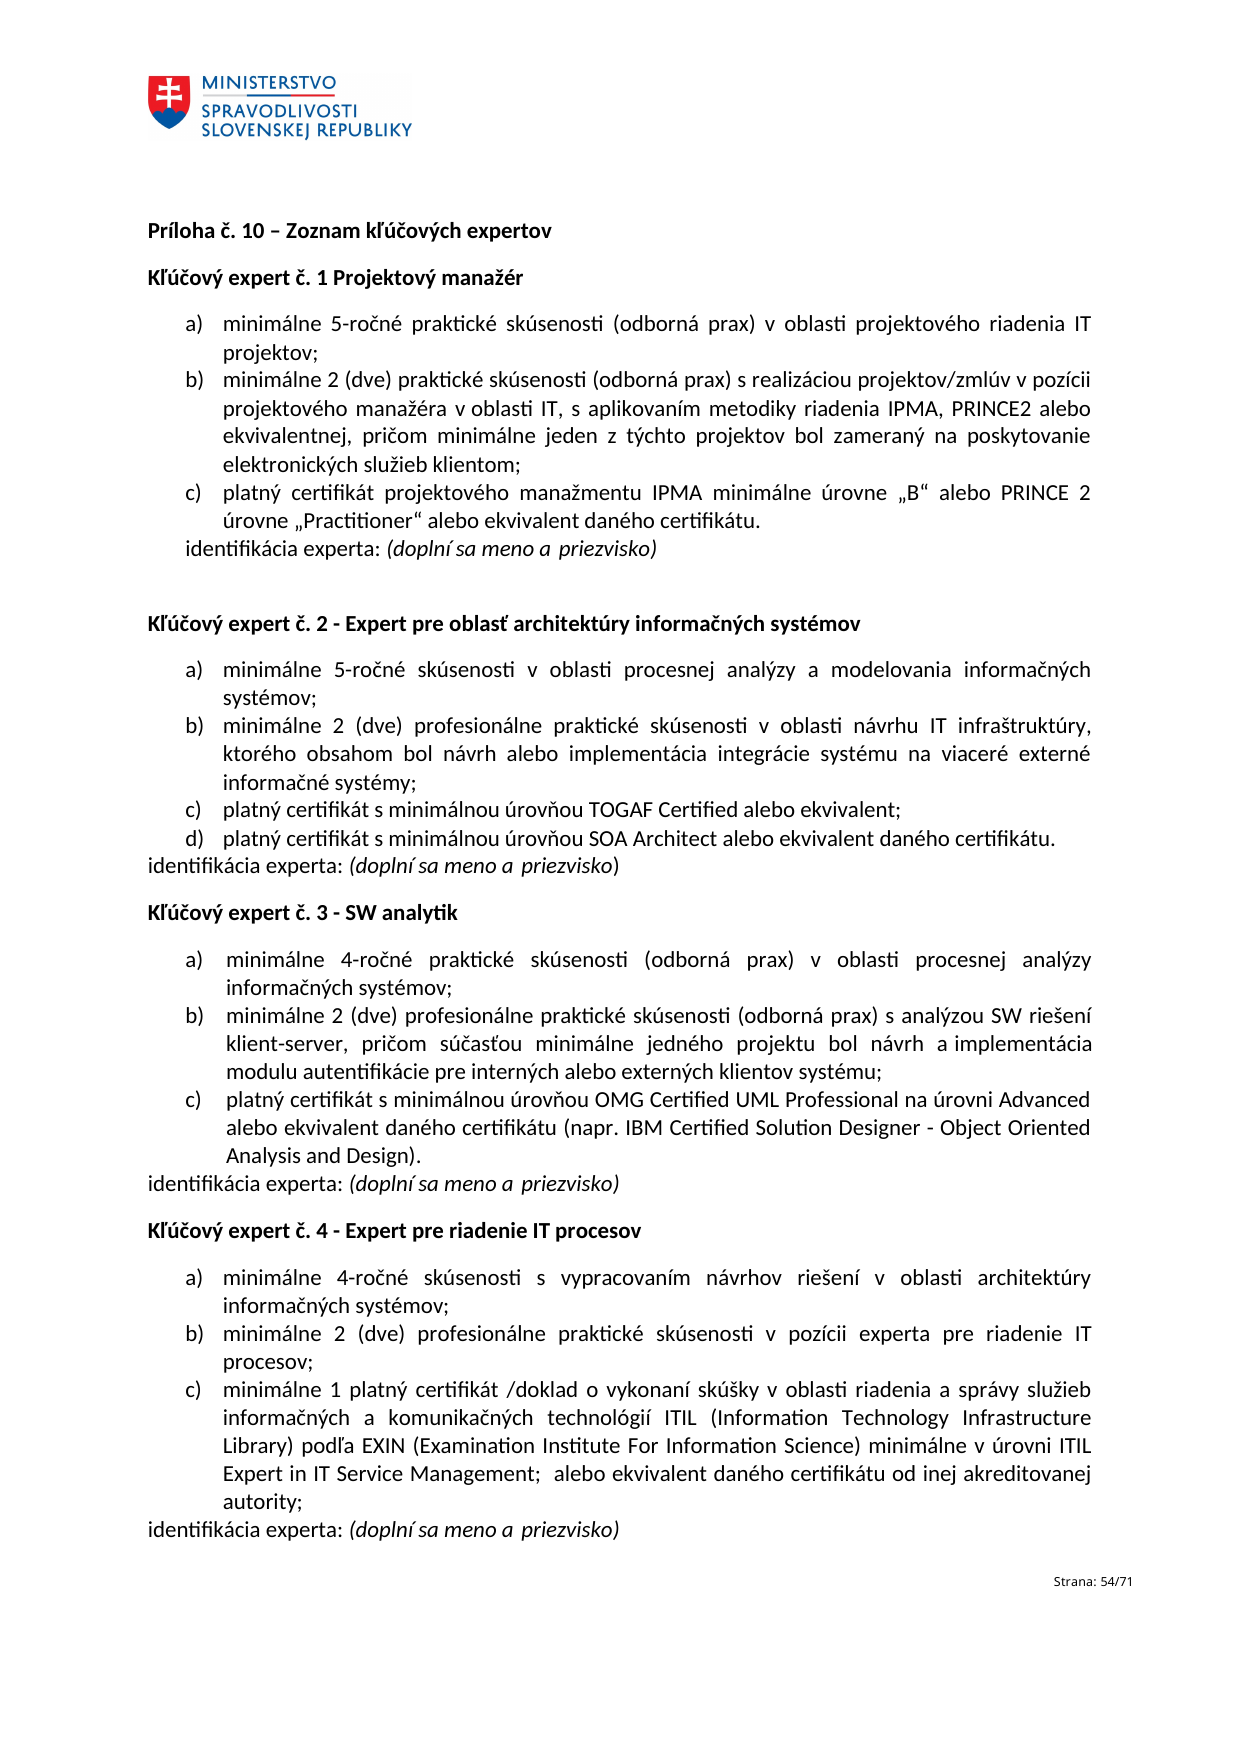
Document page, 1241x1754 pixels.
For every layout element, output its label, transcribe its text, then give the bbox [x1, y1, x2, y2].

list platný certifikát s minimálnou úrovňou SOA Architect alebo ekvivalent daného certifikátu. [185, 824, 1093, 852]
list platný certifikát s minimálnou úrovňou OMG Certified UML Professional na úrovni Advanced alebo ekvivalent daného certifikátu (napr. IBM Certified Solution Designer - Object Oriented Analysis and Design). [185, 1086, 1093, 1169]
picture [147, 73, 413, 141]
list minimálne 4-ročné skúsenosti s vypracovaním návrhov riešení v oblasti architektúry informačných systémov; [185, 1263, 1093, 1319]
list minimálne 5-ročné skúsenosti v oblasti procesnej analýzy a modelovania informačných systémov; [185, 656, 1093, 712]
text identifikácia experta: (doplní sa meno a priezvisko) [148, 1516, 1093, 1543]
list platný certifikát projektového manažmentu IPMA minimálne úrovne „B“ alebo PRINCE 2 úrovne „Practitioner“ alebo ekvivalent daného certifikátu. [185, 478, 1093, 534]
list minimálne 5-ročné praktické skúsenosti (odborná prax) v oblasti projektového riadenia IT projektov; [185, 309, 1093, 366]
text Kľúčový expert č. 4 - Expert pre riadenie IT procesov [148, 1216, 1093, 1244]
text identifikácia experta: (doplní sa meno a priezvisko) [148, 1169, 1093, 1198]
list minimálne 2 (dve) praktické skúsenosti (odborná prax) s realizáciou projektov/zmlúv v pozícii projektového manažéra v oblasti IT, s aplikovaním metodiky riadenia IPMA, PRINCE2 alebo ekvivalentnej, pričom minimálne jeden z týchto projektov bol zameraný na poskytovanie elektronických služieb klientom; [185, 366, 1093, 478]
list minimálne 2 (dve) profesionálne praktické skúsenosti (odborná prax) s analýzou SW riešení klient-server, pričom súčasťou minimálne jedného projektu bol návrh a implementácia modulu autentifikácie pre interných alebo externých klientov systému; [185, 1001, 1093, 1086]
list platný certifikát s minimálnou úrovňou TOGAF Certified alebo ekvivalent; [185, 796, 1093, 824]
text identifikácia experta: (doplní sa meno a priezvisko) [185, 534, 1093, 562]
text Kľúčový expert č. 3 - SW analytik [148, 898, 1093, 927]
text Príloha č. 10 – Zoznam kľúčových expertov [148, 216, 1093, 244]
list minimálne 1 platný certifikát /doklad o vykonaní skúšky v oblasti riadenia a správy služieb informačných a komunikačných technológií ITIL (Information Technology Infrastructure Library) podľa EXIN (Examination Institute For Information Science) minimálne v úrovni ITIL Expert in IT Service Management; alebo ekvivalent daného certifikátu od inej akreditovanej autority; [185, 1375, 1093, 1516]
list minimálne 2 (dve) profesionálne praktické skúsenosti v pozícii experta pre riadenie IT procesov; [185, 1319, 1093, 1375]
list minimálne 4-ročné praktické skúsenosti (odborná prax) v oblasti procesnej analýzy informačných systémov; [185, 945, 1093, 1001]
text Kľúčový expert č. 2 - Expert pre oblasť architektúry informačných systémov [148, 609, 1093, 637]
text identifikácia experta: (doplní sa meno a priezvisko) [148, 852, 1093, 880]
list minimálne 2 (dve) profesionálne praktické skúsenosti v oblasti návrhu IT infraštruktúry, ktorého obsahom bol návrh alebo implementácia integrácie systému na viaceré externé informačné systémy; [185, 712, 1093, 796]
text Kľúčový expert č. 1 Projektový manažér [148, 263, 1093, 291]
